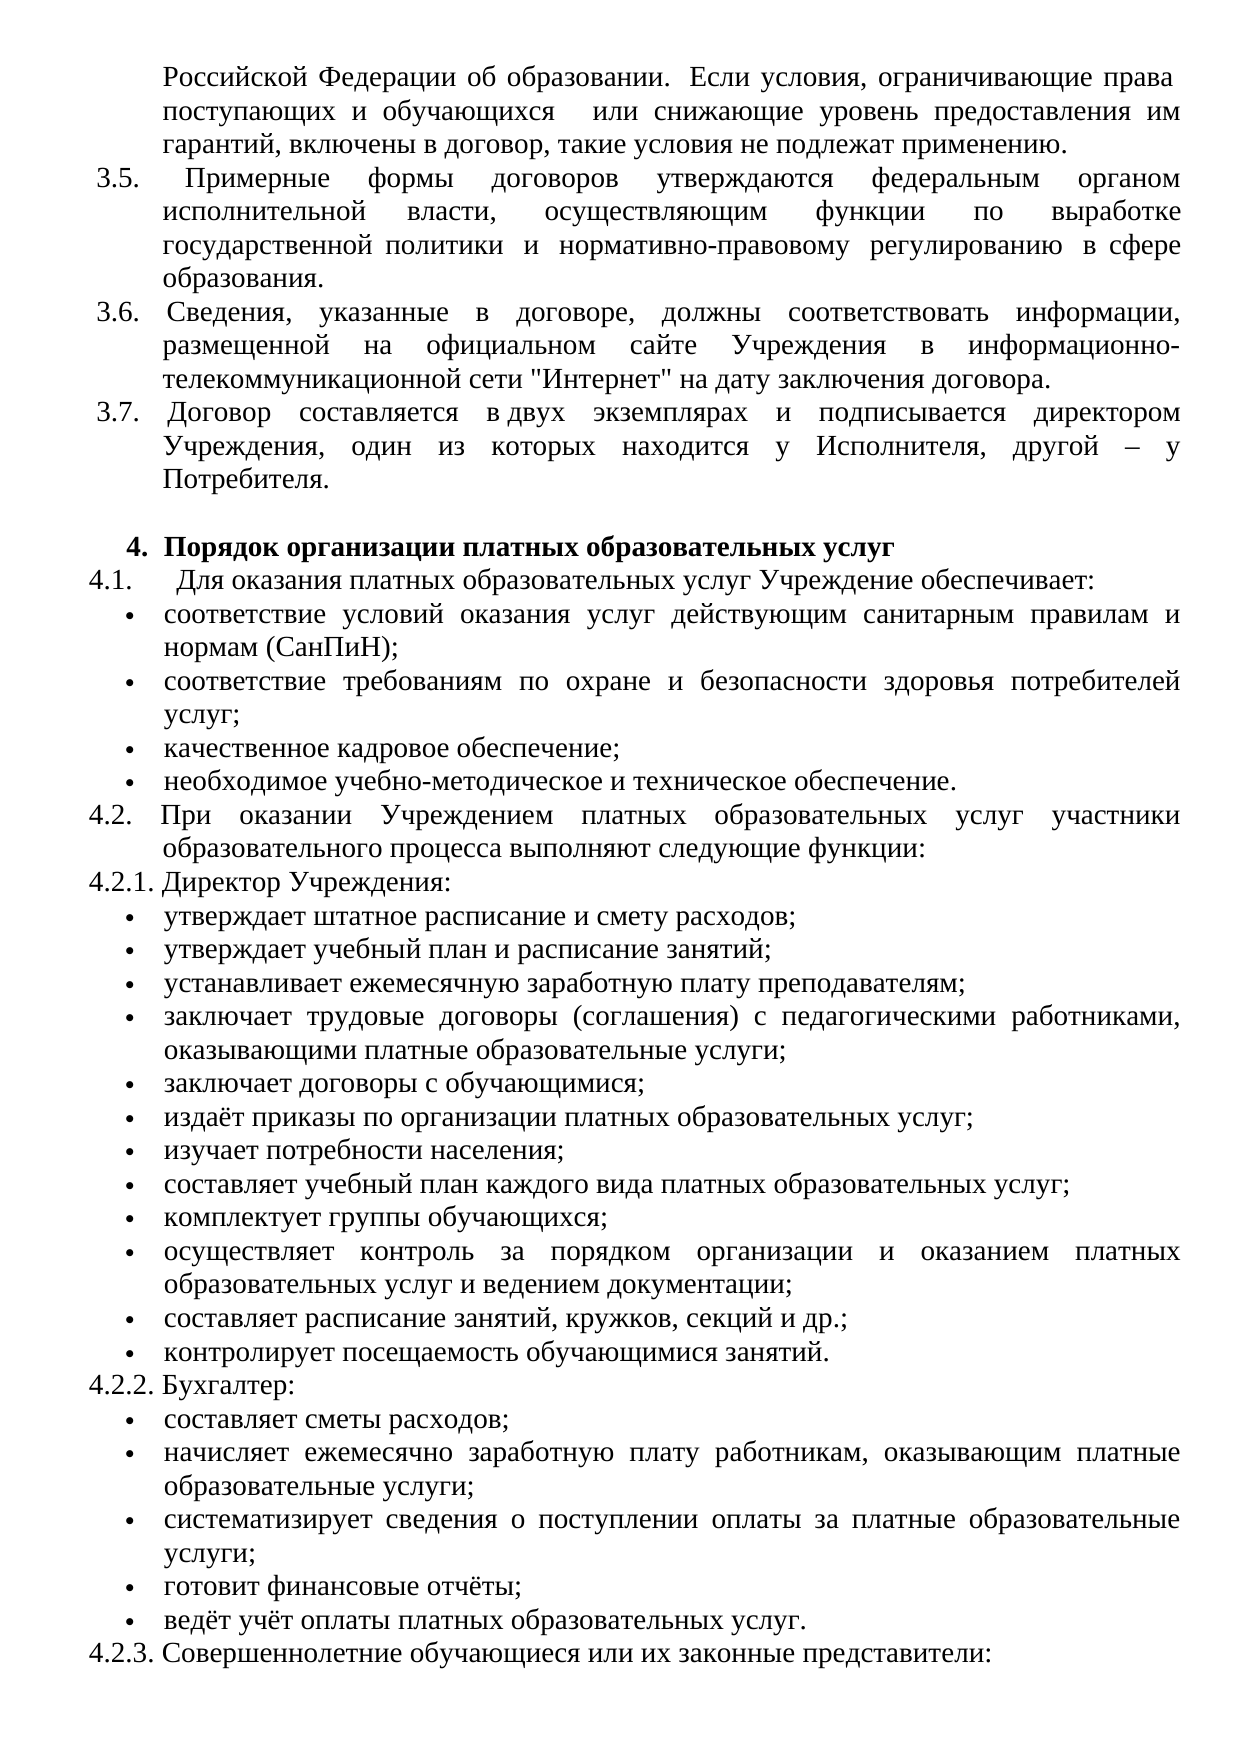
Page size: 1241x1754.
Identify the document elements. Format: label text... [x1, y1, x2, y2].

list осуществляет контроль за порядком организации и оказанием платных образовательных услуг и ведением документации; [126, 1233, 1181, 1300]
text 4.2.3. Совершеннолетние обучающиеся или их законные представители: [89, 1636, 1181, 1669]
text 3.7. Договор составляется в двух экземплярах и подписывается директором Учреждения, один из которых находится у Исполнителя, другой – у Потребителя. [89, 394, 1181, 495]
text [89, 59, 1181, 160]
list необходимое учебно-методическое и техническое обеспечение. [126, 763, 1181, 797]
text 4.2.1. Директор Учреждения: [89, 864, 1181, 898]
list соответствие условий оказания услуг действующим санитарным правилам и нормам (СанПиН); [126, 596, 1181, 663]
text 4.2.2. Бухгалтер: [89, 1367, 1181, 1401]
list составляет расписание занятий, кружков, секций и др.; [126, 1300, 1181, 1334]
text 4.2. При оказании Учреждением платных образовательных услуг участники образовательного процесса выполняют следующие функции: [89, 797, 1181, 864]
list составляет учебный план каждого вида платных образовательных услуг; [126, 1166, 1181, 1199]
list соответствие требованиям по охране и безопасности здоровья потребителей услуг; [126, 663, 1181, 730]
list утверждает штатное расписание и смету расходов; [126, 898, 1181, 931]
list качественное кадровое обеспечение; [126, 730, 1181, 763]
list составляет сметы расходов; [126, 1401, 1181, 1434]
list заключает трудовые договоры (соглашения) с педагогическими работниками, оказывающими платные образовательные услуги; [126, 998, 1181, 1065]
list контролирует посещаемость обучающимися занятий. [126, 1334, 1181, 1367]
list устанавливает ежемесячную заработную плату преподавателям; [126, 965, 1181, 998]
text 4.1. Для оказания платных образовательных услуг Учреждение обеспечивает: [89, 562, 1181, 596]
text 3.5. Примерные формы договоров утверждаются федеральным органом исполнительной власти, осуществляющим функции по выработке государственной политики и нормативно-правовому регулированию в сфере образования. [89, 160, 1181, 294]
list начисляет ежемесячно заработную плату работникам, оказывающим платные образовательные услуги; [126, 1434, 1181, 1501]
list систематизирует сведения о поступлении оплаты за платные образовательные услуги; [126, 1501, 1181, 1568]
text 3.6. Сведения, указанные в договоре, должны соответствовать информации, размещенной на официальном сайте Учреждения в информационно-телекоммуникационной сети "Интернет" на дату заключения договора. [89, 294, 1181, 394]
list издаёт приказы по организации платных образовательных услуг; [126, 1099, 1181, 1132]
list утверждает учебный план и расписание занятий; [126, 931, 1181, 965]
list заключает договоры с обучающимися; [126, 1065, 1181, 1099]
list готовит финансовые отчёты; [126, 1568, 1181, 1602]
list комплектует группы обучающихся; [126, 1199, 1181, 1233]
list ведёт учёт оплаты платных образовательных услуг. [126, 1602, 1181, 1636]
list изучает потребности населения; [126, 1132, 1181, 1166]
list Порядок организации платных образовательных услуг [126, 529, 1181, 562]
